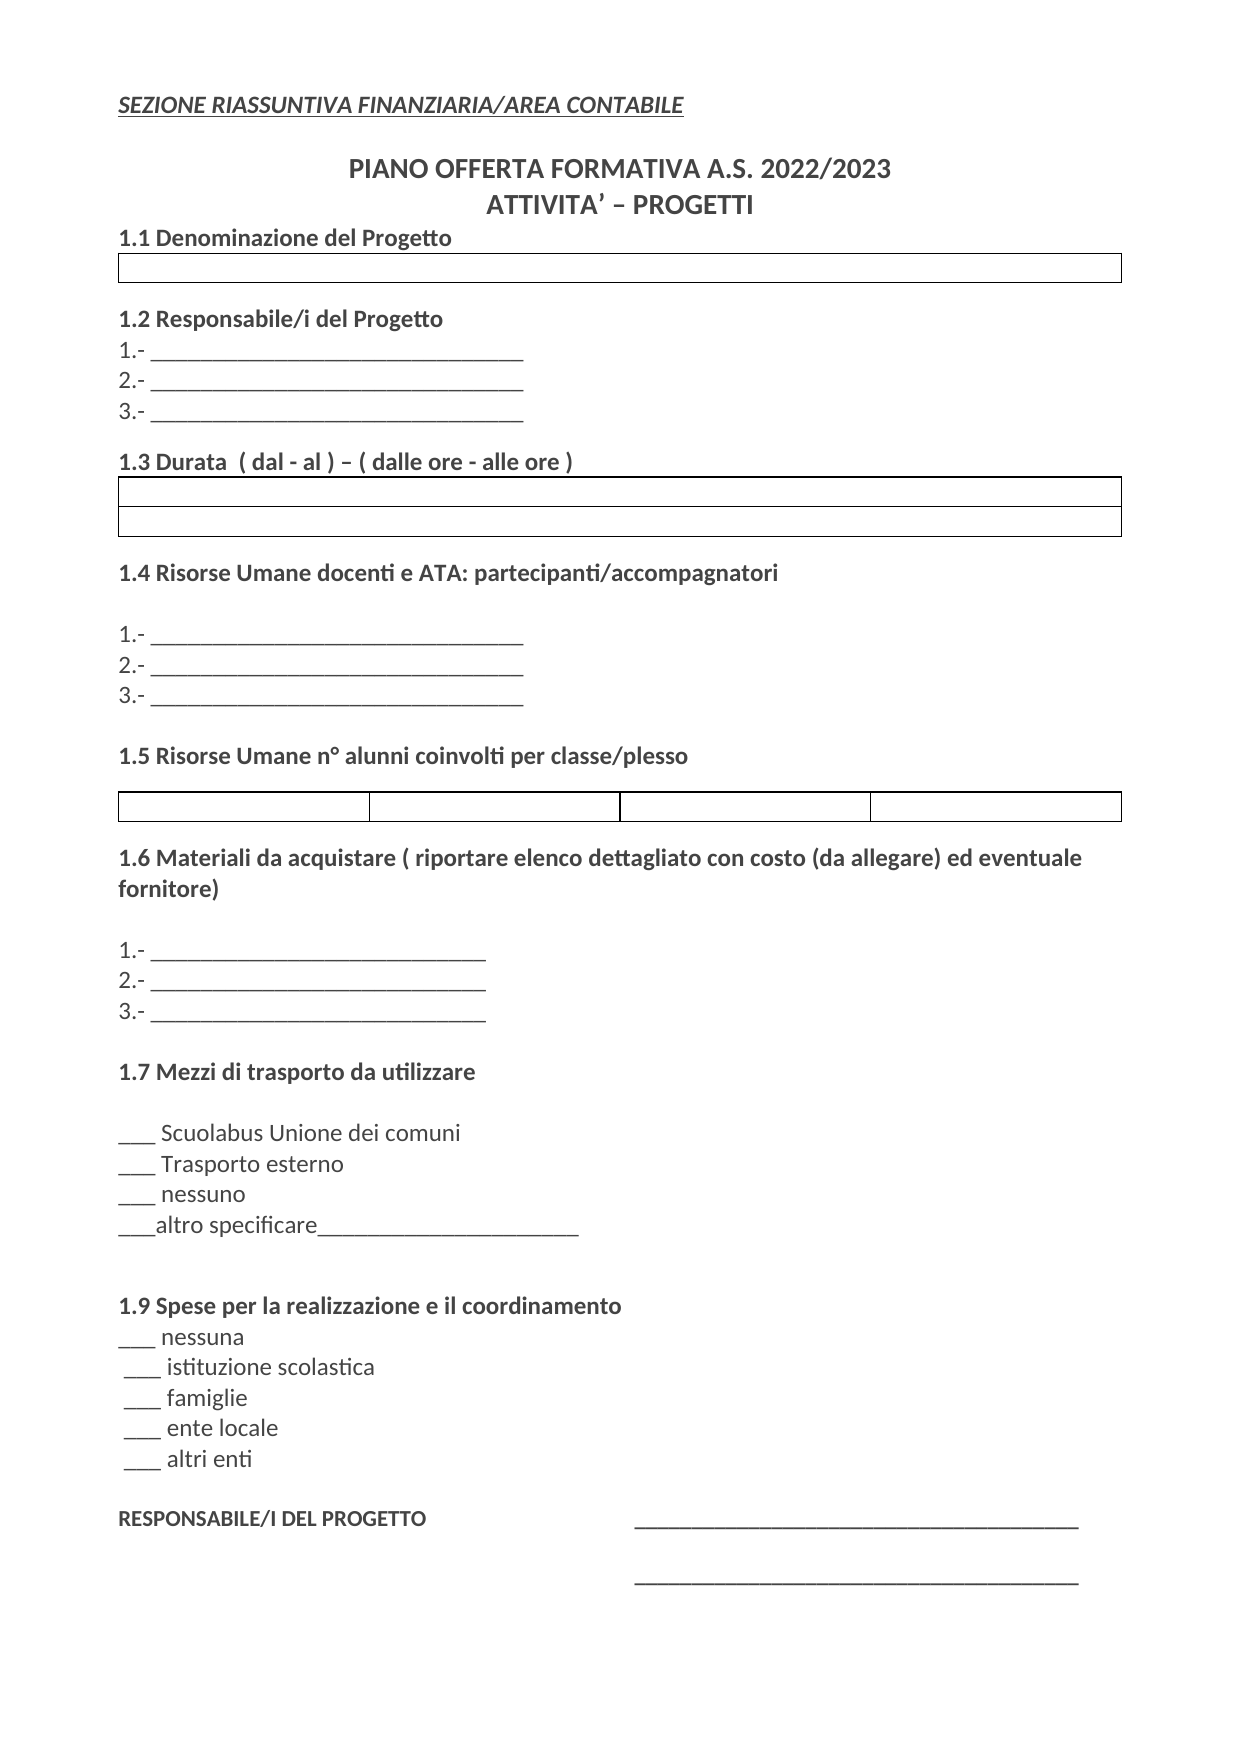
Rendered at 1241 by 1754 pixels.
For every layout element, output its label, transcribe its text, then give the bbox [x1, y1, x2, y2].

text 2.- ______________________________ [118, 364, 1122, 395]
text ___ altri enti [118, 1443, 1122, 1473]
text ___ nessuno [118, 1178, 1122, 1209]
text 3.- ___________________________ [118, 995, 1122, 1026]
text RESPONSABILE/I DEL PROGETTO _______________________________________ [118, 1504, 1122, 1532]
text 1.2 Responsabile/i del Progetto [118, 303, 1122, 334]
text 2.- ___________________________ [118, 964, 1122, 995]
table_header [621, 793, 870, 821]
text ___ Scuolabus Unione dei comuni [118, 1117, 1122, 1148]
text 1.- ______________________________ [118, 334, 1122, 364]
text 1.3 Durata ( dal - al ) – ( dalle ore - alle ore ) [118, 446, 1122, 476]
text ___ istituzione scolastica [118, 1351, 1122, 1382]
text 1.- ___________________________ [118, 934, 1122, 964]
text 1.9 Spese per la realizzazione e il coordinamento [118, 1290, 1122, 1321]
text ATTIVITA’ – PROGETTI [118, 186, 1122, 222]
text ___altro specificare_____________________ [118, 1209, 1122, 1239]
text ___ nessuna [118, 1321, 1122, 1351]
text 1.4 Risorse Umane docenti e ATA: partecipanti/accompagnatori [118, 557, 1122, 588]
text 1.1 Denominazione del Progetto [118, 222, 1122, 252]
text 3.- ______________________________ [118, 395, 1122, 426]
text 1.6 Materiali da acquistare ( riportare elenco dettagliato con costo (da allegare) ed eventuale fornitore) [118, 842, 1122, 903]
table_header [119, 254, 1121, 282]
text ___ ente locale [118, 1412, 1122, 1443]
text 1.5 Risorse Umane n° alunni coinvolti per classe/plesso [118, 741, 1122, 771]
table_cell [119, 507, 1121, 536]
table_header [871, 793, 1121, 821]
text _______________________________________ [118, 1560, 1122, 1588]
text PIANO OFFERTA FORMATIVA A.S. 2022/2023 [118, 151, 1122, 186]
text 3.- ______________________________ [118, 679, 1122, 710]
table_header [119, 793, 369, 821]
text ___ famiglie [118, 1382, 1122, 1412]
text 1.7 Mezzi di trasporto da utilizzare [118, 1056, 1122, 1087]
table_header [370, 793, 619, 821]
text SEZIONE RIASSUNTIVA FINANZIARIA/AREA CONTABILE [118, 89, 1122, 120]
text 2.- ______________________________ [118, 649, 1122, 679]
table_header [119, 478, 1121, 506]
text 1.- ______________________________ [118, 618, 1122, 649]
text ___ Trasporto esterno [118, 1148, 1122, 1178]
